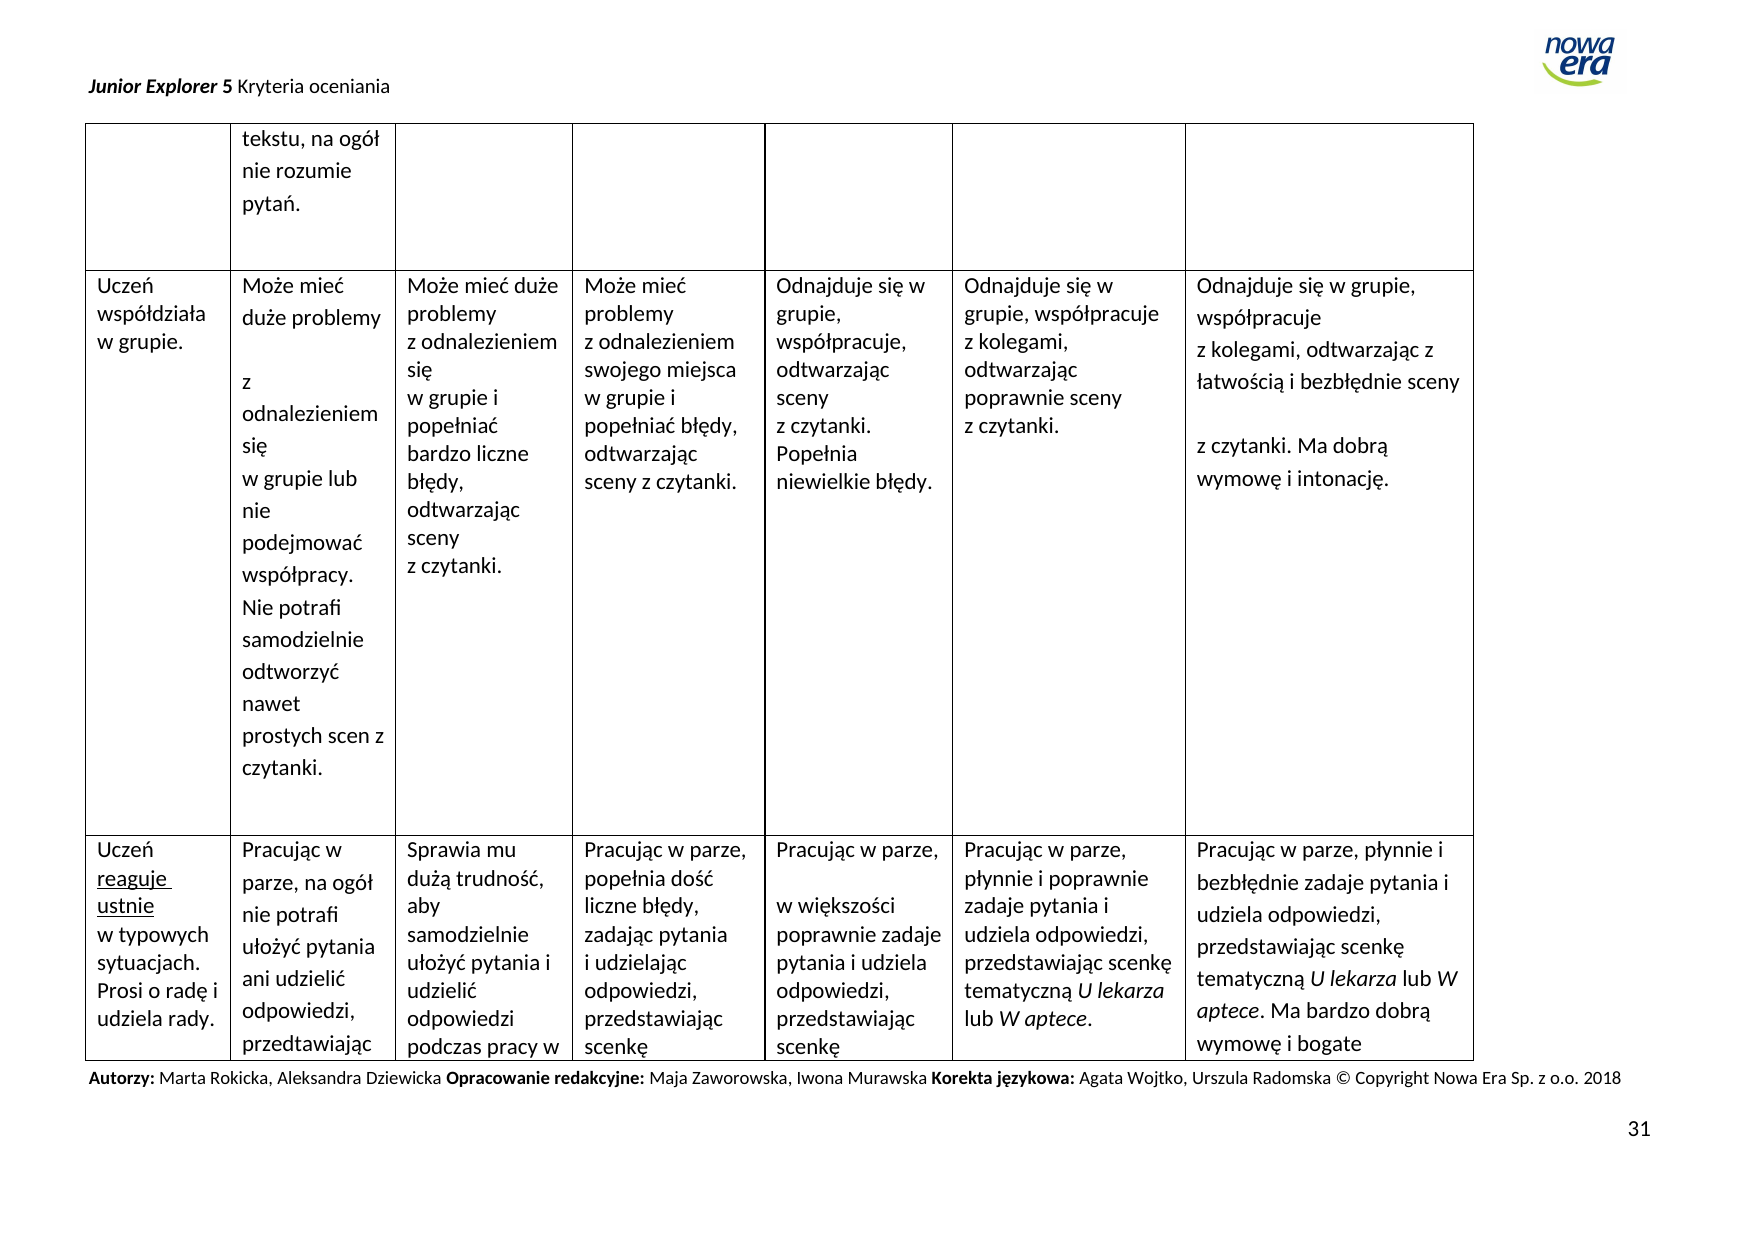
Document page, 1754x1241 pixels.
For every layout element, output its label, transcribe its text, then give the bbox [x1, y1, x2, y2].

table_cell Odnajduje się w grupie, współpracuje z kolegami, odtwarzając poprawnie sceny z czytanki. [953, 271, 1185, 834]
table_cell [1186, 124, 1473, 270]
table_cell Może mieć problemy z odnalezieniem swojego miejsca w grupie i popełniać błędy, odtwarzając sceny z czytanki. [573, 271, 764, 834]
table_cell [231, 836, 395, 1060]
picture [1533, 29, 1628, 94]
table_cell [1186, 836, 1473, 1060]
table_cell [573, 836, 764, 1060]
table_cell Uczeń współdziała w grupie. [86, 271, 230, 834]
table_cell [86, 124, 230, 270]
table_cell Może mieć duże problemy z odnalezieniem się w grupie lub nie podejmować współpracy. Nie potrafi samodzielnie odtworzyć nawet prostych scen z czytanki. [231, 271, 395, 834]
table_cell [396, 124, 572, 270]
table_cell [766, 836, 952, 1060]
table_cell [766, 124, 952, 270]
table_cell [231, 124, 395, 270]
table_cell Odnajduje się w grupie, współpracuje z kolegami, odtwarzając z łatwością i bezbłędnie sceny z czytanki. Ma dobrą wymowę i intonację. [1186, 271, 1473, 834]
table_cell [953, 124, 1185, 270]
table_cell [396, 836, 572, 1060]
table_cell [573, 124, 764, 270]
table_cell Odnajduje się w grupie, współpracuje, odtwarzając sceny z czytanki. Popełnia niewielkie błędy. [766, 271, 952, 834]
table_cell Może mieć duże problemy z odnalezieniem się w grupie i popełniać bardzo liczne błędy, odtwarzając sceny z czytanki. [396, 271, 572, 834]
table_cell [953, 836, 1185, 1060]
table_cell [86, 836, 230, 1060]
